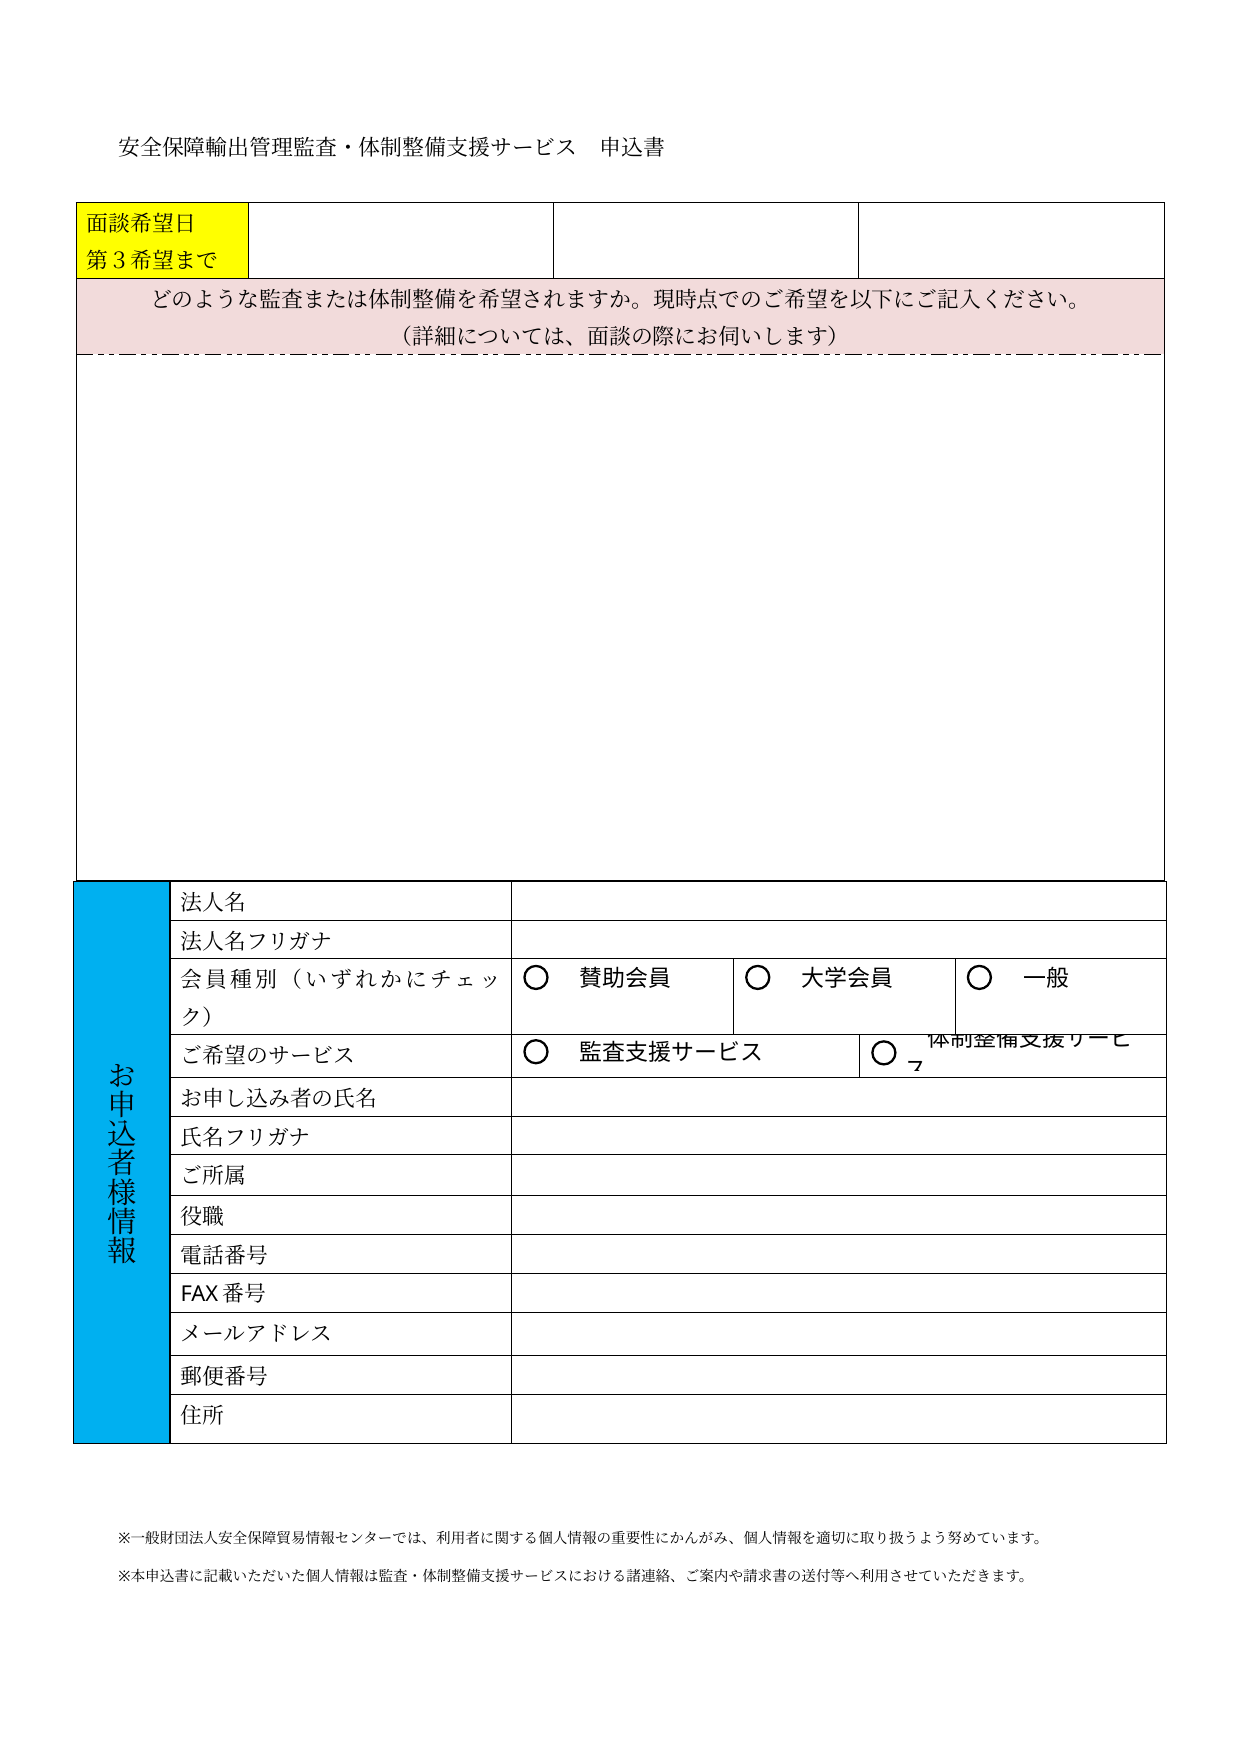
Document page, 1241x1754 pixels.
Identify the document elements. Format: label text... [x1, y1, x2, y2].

table_cell ご希望のサービス [171, 1035, 511, 1077]
table_cell 役職 [171, 1196, 511, 1234]
table_cell [956, 959, 1166, 1034]
table_cell [860, 1035, 1166, 1077]
table_cell [512, 1395, 1166, 1443]
table_cell 法人名フリガナ [171, 921, 511, 958]
table_header [249, 203, 553, 278]
table_cell 会員種別（いずれかにチェック） [171, 959, 511, 1034]
table_cell [512, 1274, 1166, 1312]
table_cell 電話番号 [171, 1235, 511, 1272]
table_cell [512, 1117, 1166, 1154]
table_cell [512, 1035, 859, 1077]
table_header [554, 203, 858, 278]
table_cell [512, 1356, 1166, 1394]
table_cell メールアドレス [171, 1313, 511, 1355]
text 安全保障輸出管理監査・体制整備支援サービス 申込書 [118, 127, 1122, 164]
table_header [512, 882, 1166, 920]
table_cell [512, 1196, 1166, 1234]
text ※一般財団法人安全保障貿易情報センターでは、利用者に関する個人情報の重要性にかんがみ、個人情報を適切に取り扱うよう努めています。 [118, 1519, 1122, 1556]
table_cell [512, 959, 733, 1034]
table_cell お申し込み者の氏名 [171, 1078, 511, 1116]
table_cell [77, 354, 1164, 880]
table_cell 住所 [171, 1395, 511, 1443]
table_header お申込者様情報 [74, 882, 169, 1443]
table_header [859, 203, 1164, 278]
table_cell 氏名フリガナ [171, 1117, 511, 1154]
table_cell [734, 959, 955, 1034]
table_cell ご所属 [171, 1155, 511, 1195]
table_cell 郵便番号 [171, 1356, 511, 1394]
table_cell [512, 1313, 1166, 1355]
table_cell どのような監査または体制整備を希望されますか。現時点でのご希望を以下にご記入ください。 （詳細については、面談の際にお伺いします） [77, 279, 1164, 354]
table_cell [512, 921, 1166, 958]
table_cell FAX番号 [171, 1274, 511, 1312]
table_cell [512, 1155, 1166, 1195]
table_header 面談希望日 第３希望まで [77, 203, 248, 278]
table_cell [512, 1235, 1166, 1272]
table_cell [512, 1078, 1166, 1116]
table_header 法人名 [171, 882, 511, 920]
text ※本申込書に記載いただいた個人情報は監査・体制整備支援サービスにおける諸連絡、ご案内や請求書の送付等へ利用させていただきます。 [118, 1556, 1122, 1594]
